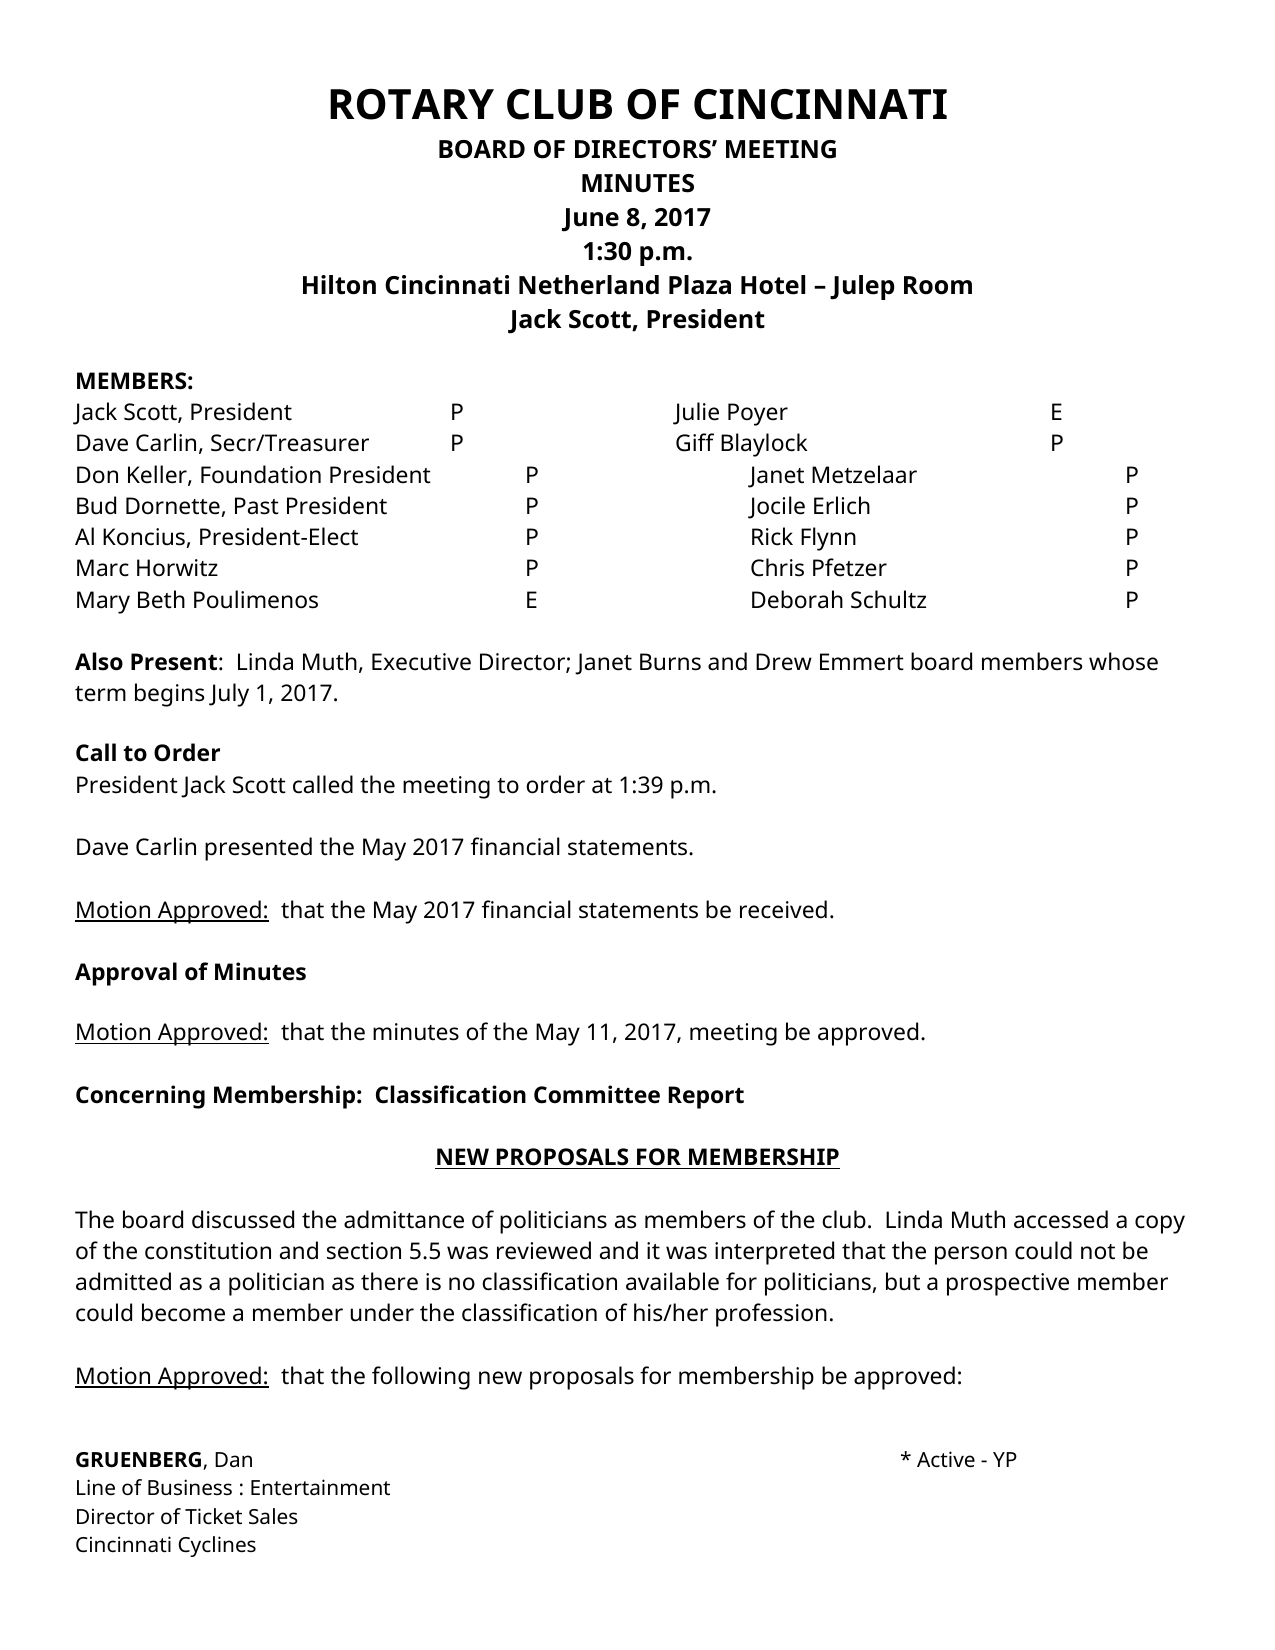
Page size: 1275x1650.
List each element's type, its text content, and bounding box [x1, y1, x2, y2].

subtitle Jack Scott, President [75, 302, 1200, 336]
text Mary Beth Poulimenos E Deborah Schultz P [75, 584, 1200, 646]
text Don Keller, Foundation President P Janet Metzelaar P [75, 459, 1200, 490]
text Dave Carlin presented the May 2017 financial statements. [75, 831, 1200, 894]
text Motion Approved: that the following new proposals for membership be approved: [75, 1360, 1200, 1391]
text The board discussed the admittance of politicians as members of the club. Linda Muth accessed a copy of the constitution and section 5.5 was reviewed and it was interpreted that the person could not be admitted as a politician as there is no classification available for politicians, but a prospective member could become a member under the classification of his/her profession. [75, 1204, 1200, 1329]
title ROTARY CLUB OF [75, 75, 1200, 132]
text Bud Dornette, Past President P Jocile Erlich P [75, 490, 1200, 521]
subtitle Hilton Cincinnati Netherland Plaza Hotel – Julep Room [75, 268, 1200, 302]
text Cincinnati Cyclines [75, 1530, 1200, 1559]
text Motion Approved: that the May 2017 financial statements be received. [75, 894, 1200, 925]
subtitle BOARD OF DIRECTORS’ MEETING [75, 132, 1200, 166]
subtitle Motion Approved: that the minutes of the May 11, 2017, meeting be approved. [75, 1016, 1200, 1047]
text 1:30 p.m. [75, 234, 1200, 268]
subtitle Call to Order President Jack Scott called the meeting to order at 1:39 p.m. [75, 737, 1200, 800]
text Marc Horwitz P Chris Pfetzer P [75, 552, 1200, 584]
subtitle MINUTES [75, 166, 1200, 200]
text Al Koncius, President-Elect P Rick Flynn P [75, 521, 1200, 552]
text Dave Carlin, Secr/Treasurer P Giff Blaylock P [75, 427, 1200, 459]
text GRUENBERG, Dan * Active - YP [75, 1445, 1200, 1473]
text Line of Business : Entertainment [75, 1473, 1217, 1502]
text NEW PROPOSALS FOR MEMBERSHIP [75, 1110, 1200, 1172]
subtitle Approval of Minutes [75, 956, 1200, 987]
text Jack Scott, President P Julie Poyer E [75, 396, 1200, 427]
text MEMBERS: [75, 365, 1200, 396]
subtitle June 8, 2017 [75, 200, 1200, 234]
text Concerning Membership: Classification Committee Report [75, 1079, 1200, 1110]
text Also Present: Linda Muth, Executive Director; Janet Burns and Drew Emmert board members whose term begins July 1, 2017. [75, 646, 1200, 709]
text Director of Ticket Sales [75, 1502, 1200, 1530]
